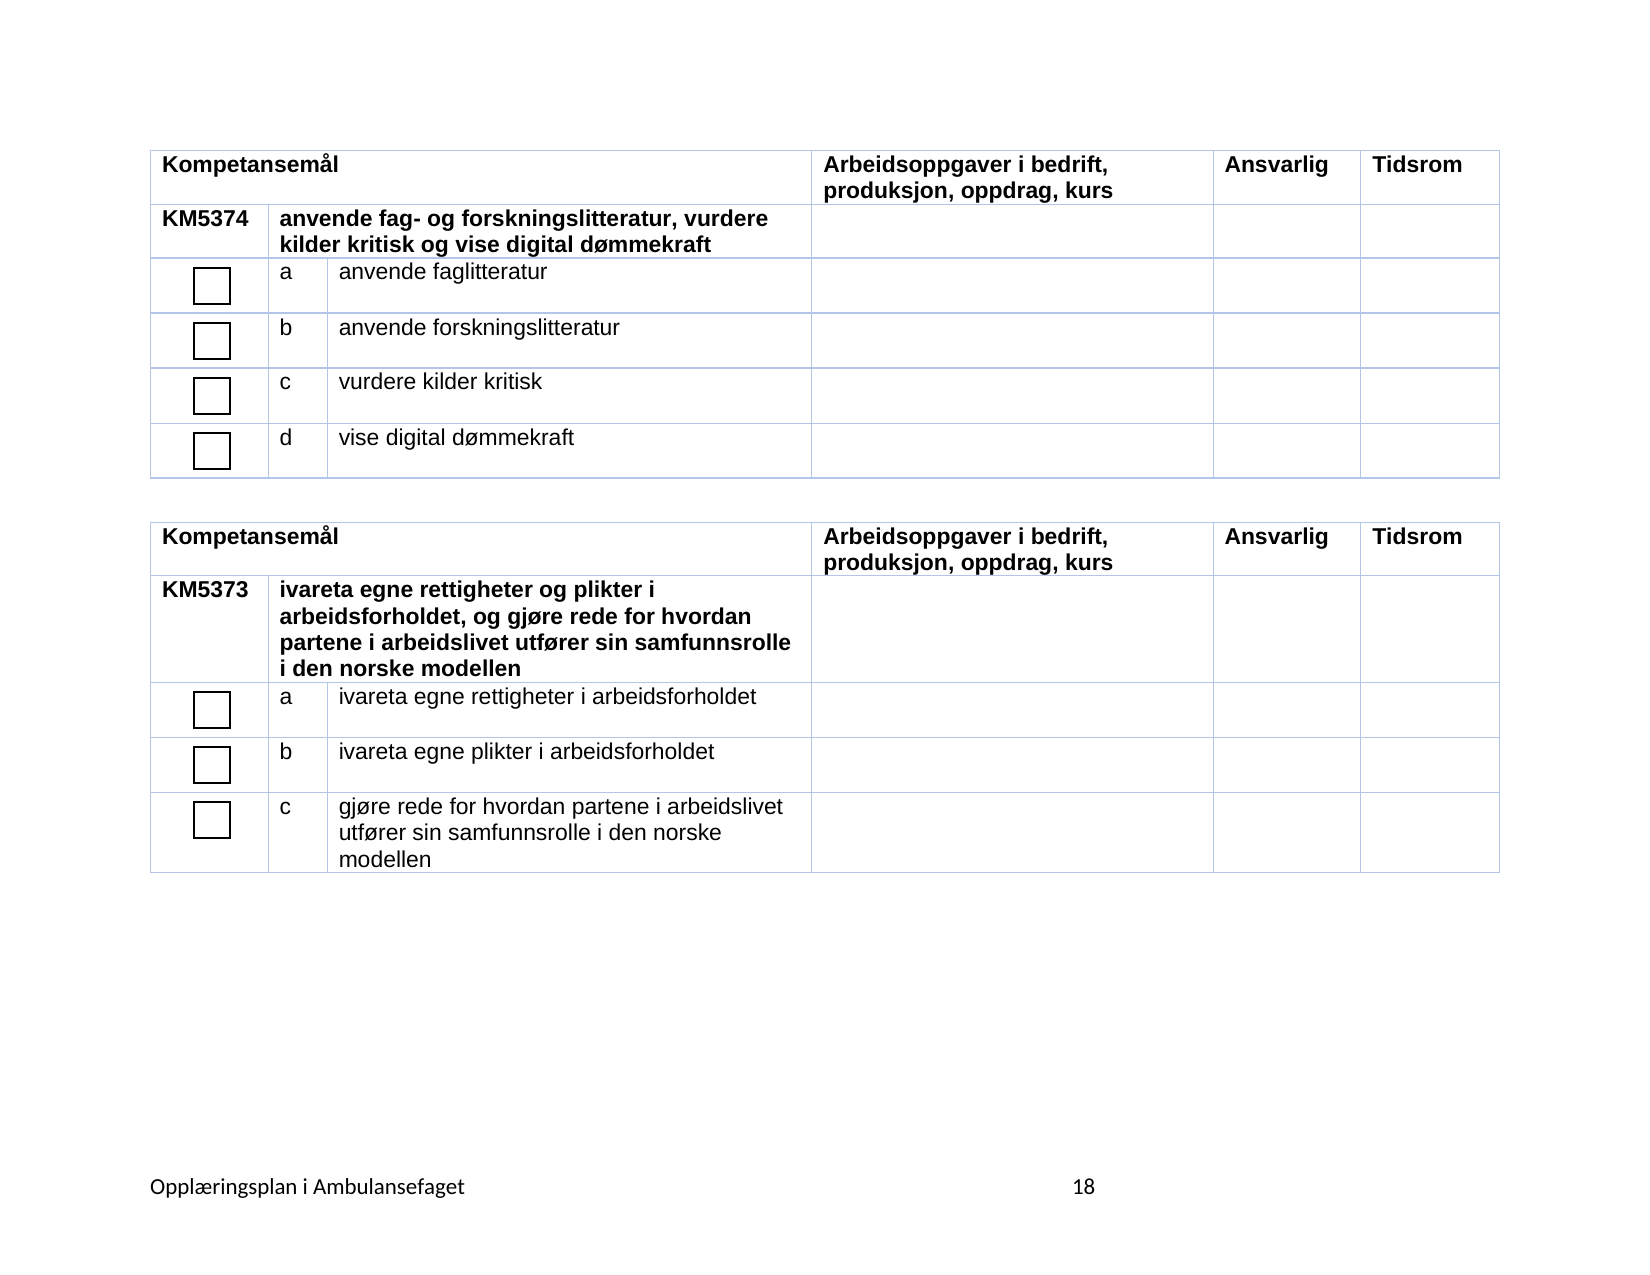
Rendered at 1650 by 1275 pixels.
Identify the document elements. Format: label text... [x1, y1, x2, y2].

table_header Arbeidsoppgaver i bedrift, produksjon, oppdrag, kurs [812, 151, 1213, 204]
table_cell [1214, 738, 1360, 792]
table_cell b [269, 738, 327, 792]
table_cell [1361, 205, 1499, 257]
table_cell c [269, 369, 327, 422]
table_header Ansvarlig [1214, 151, 1360, 204]
table_cell [1214, 576, 1360, 682]
table_cell [1214, 259, 1360, 312]
table_cell [1361, 793, 1499, 872]
table_cell [1361, 738, 1499, 792]
table_cell [1214, 205, 1360, 257]
table_cell [1361, 369, 1499, 422]
table_cell [1361, 576, 1499, 682]
table_cell [1361, 314, 1499, 367]
table_cell ivareta egne rettigheter og plikter i arbeidsforholdet, og gjøre rede for hvordan partene i arbeidslivet utfører sin samfunnsrolle i den norske modellen [269, 576, 811, 682]
table_cell [1214, 314, 1360, 367]
table_cell vise digital dømmekraft [328, 424, 811, 477]
table_cell [812, 793, 1213, 872]
table_cell ivareta egne plikter i arbeidsforholdet [328, 738, 811, 792]
table_cell vurdere kilder kritisk [328, 369, 811, 422]
table_cell [812, 576, 1213, 682]
table_cell c [269, 793, 327, 872]
table_cell [1361, 683, 1499, 737]
table_cell [1361, 424, 1499, 477]
table_cell [151, 259, 268, 312]
table_cell [812, 683, 1213, 737]
table_cell [1361, 259, 1499, 312]
table_cell anvende forskningslitteratur [328, 314, 811, 367]
table_cell gjøre rede for hvordan partene i arbeidslivet utfører sin samfunnsrolle i den norske modellen [328, 793, 811, 872]
table_cell [812, 424, 1213, 477]
table_cell [1214, 369, 1360, 422]
table_cell [1214, 793, 1360, 872]
table_cell [812, 369, 1213, 422]
table_cell KM5374 [151, 205, 268, 257]
table_header Arbeidsoppgaver i bedrift, produksjon, oppdrag, kurs [812, 523, 1213, 575]
table_cell anvende faglitteratur [328, 259, 811, 312]
table_cell ivareta egne rettigheter i arbeidsforholdet [328, 683, 811, 737]
table_header Ansvarlig [1214, 523, 1360, 575]
table_header Tidsrom [1361, 523, 1499, 575]
table_header Tidsrom [1361, 151, 1499, 204]
table_cell [151, 424, 268, 477]
table_cell b [269, 314, 327, 367]
table_cell [1214, 683, 1360, 737]
table_cell [151, 738, 268, 792]
table_cell a [269, 683, 327, 737]
table_cell [151, 683, 268, 737]
table_cell [151, 314, 268, 367]
table_cell d [269, 424, 327, 477]
table_cell a [269, 259, 327, 312]
table_cell [812, 314, 1213, 367]
table_cell [812, 259, 1213, 312]
table_cell [1214, 424, 1360, 477]
table_cell [812, 205, 1213, 257]
table_cell [812, 738, 1213, 792]
table_cell [151, 369, 268, 422]
table_cell KM5373 [151, 576, 268, 682]
table_cell anvende fag- og forskningslitteratur, vurdere kilder kritisk og vise digital dømmekraft [269, 205, 811, 257]
table_header Kompetansemål [151, 523, 811, 575]
table_cell [151, 793, 268, 872]
table_header Kompetansemål [151, 151, 811, 204]
